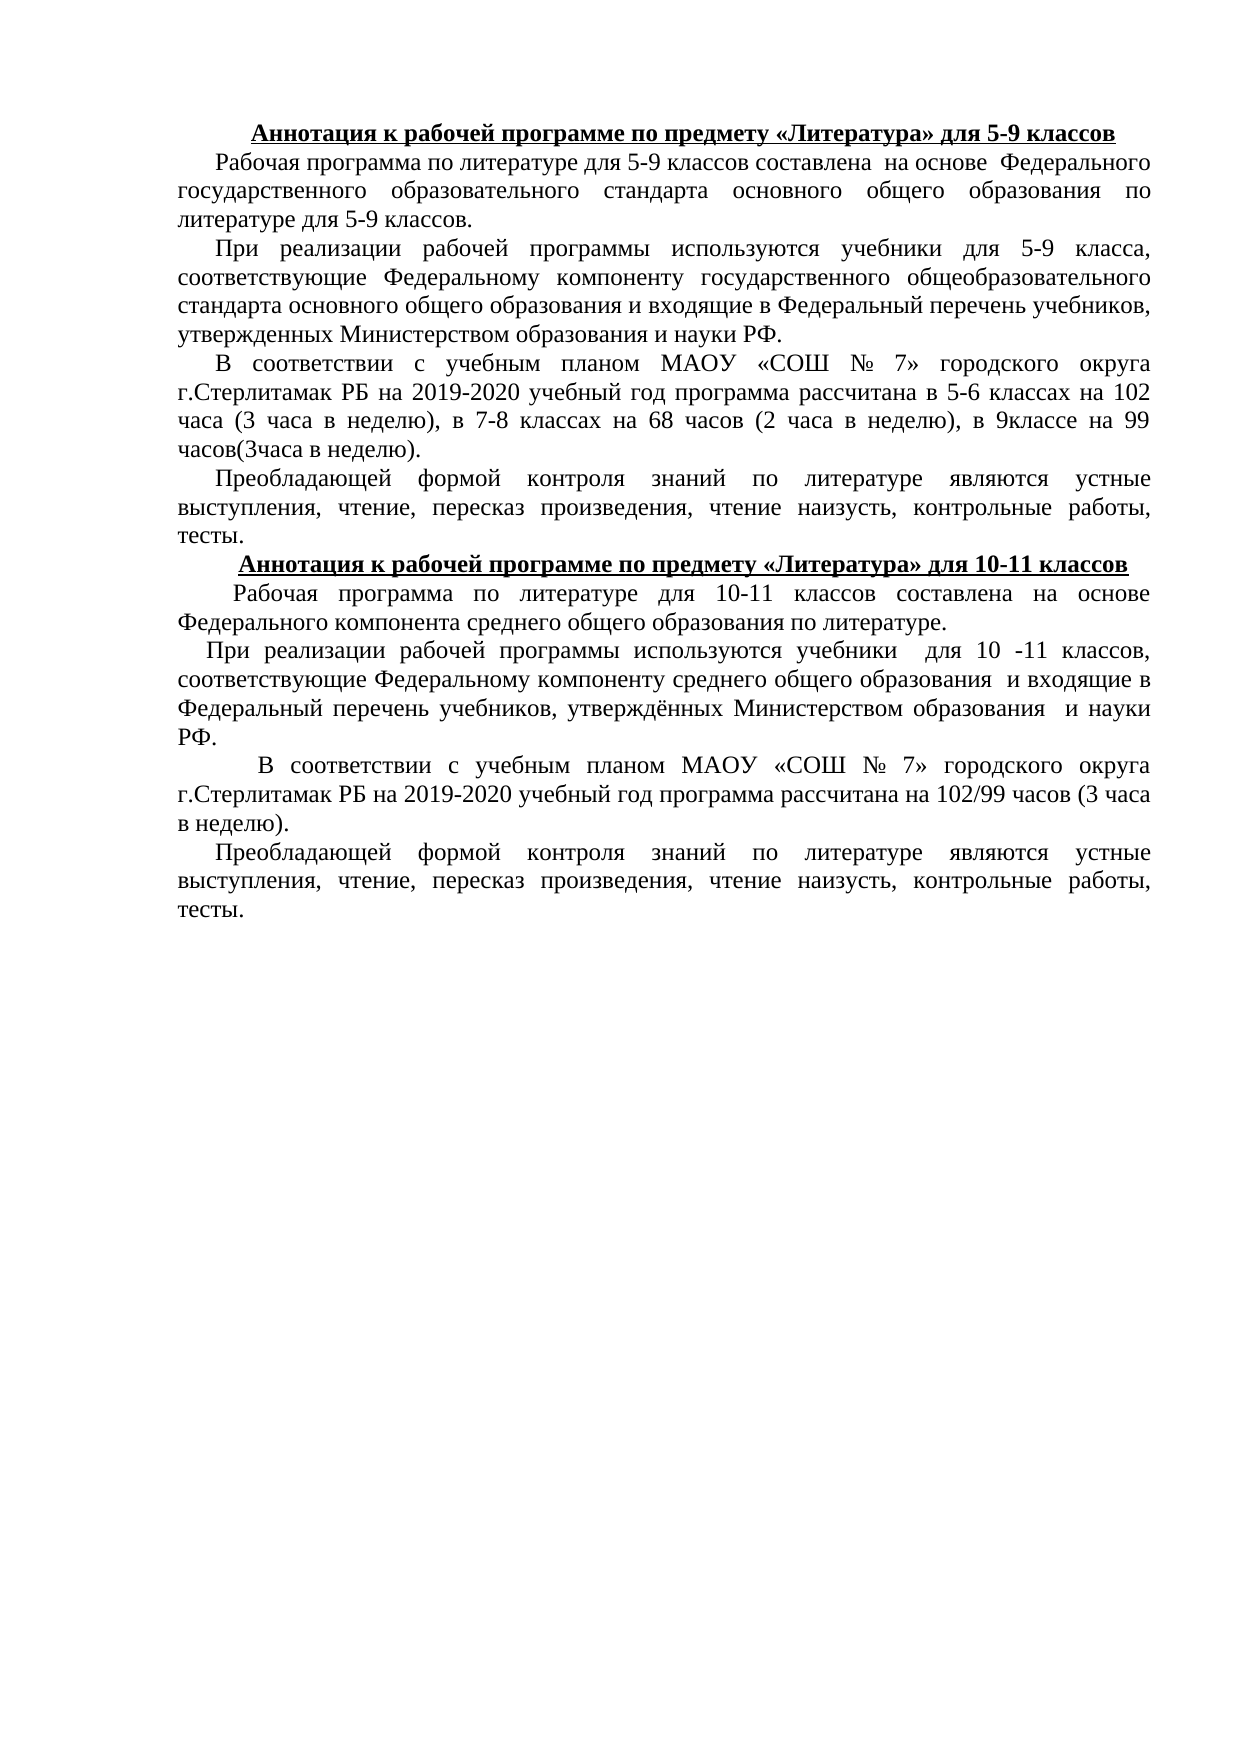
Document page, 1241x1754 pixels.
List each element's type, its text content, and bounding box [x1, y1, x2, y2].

text Аннотация к рабочей программе по предмету «Литература» для 5-9 классов [177, 118, 1152, 147]
text При реализации рабочей программы используются учебники для 10 -11 классов, соответствующие Федеральному компоненту среднего общего образования и входящие в Федеральный перечень учебников, утверждённых Министерством образования и науки РФ. [177, 636, 1152, 751]
text Рабочая программа по литературе для 5-9 классов составлена на основе Федерального государственного образовательного стандарта основного общего образования по литературе для 5-9 классов. [177, 147, 1152, 233]
text В соответствии с учебным планом МАОУ «СОШ № 7» городского округа г.Стерлитамак РБ на 2019-2020 учебный год программа рассчитана на 102/99 часов (3 часа в неделю). [177, 751, 1152, 837]
text В соответствии с учебным планом МАОУ «СОШ № 7» городского округа г.Стерлитамак РБ на 2019-2020 учебный год программа рассчитана в 5-6 классах на 102 часа (3 часа в неделю), в 7-8 классах на 68 часов (2 часа в неделю), в 9классе на 99 часов(3часа в неделю). [177, 348, 1152, 463]
text Рабочая программа по литературе для 10-11 классов составлена на основе Федерального компонента среднего общего образования по литературе. [177, 578, 1152, 636]
text Преобладающей формой контроля знаний по литературе являются устные выступления, чтение, пересказ произведения, чтение наизусть, контрольные работы, тесты. [177, 837, 1152, 923]
text Преобладающей формой контроля знаний по литературе являются устные выступления, чтение, пересказ произведения, чтение наизусть, контрольные работы, тесты. [177, 463, 1152, 549]
text При реализации рабочей программы используются учебники для 5-9 класса, соответствующие Федеральному компоненту государственного общеобразовательного стандарта основного общего образования и входящие в Федеральный перечень учебников, утвержденных Министерством образования и науки РФ. [177, 233, 1152, 348]
text Аннотация к рабочей программе по предмету «Литература» для 10-11 классов [177, 549, 1152, 578]
